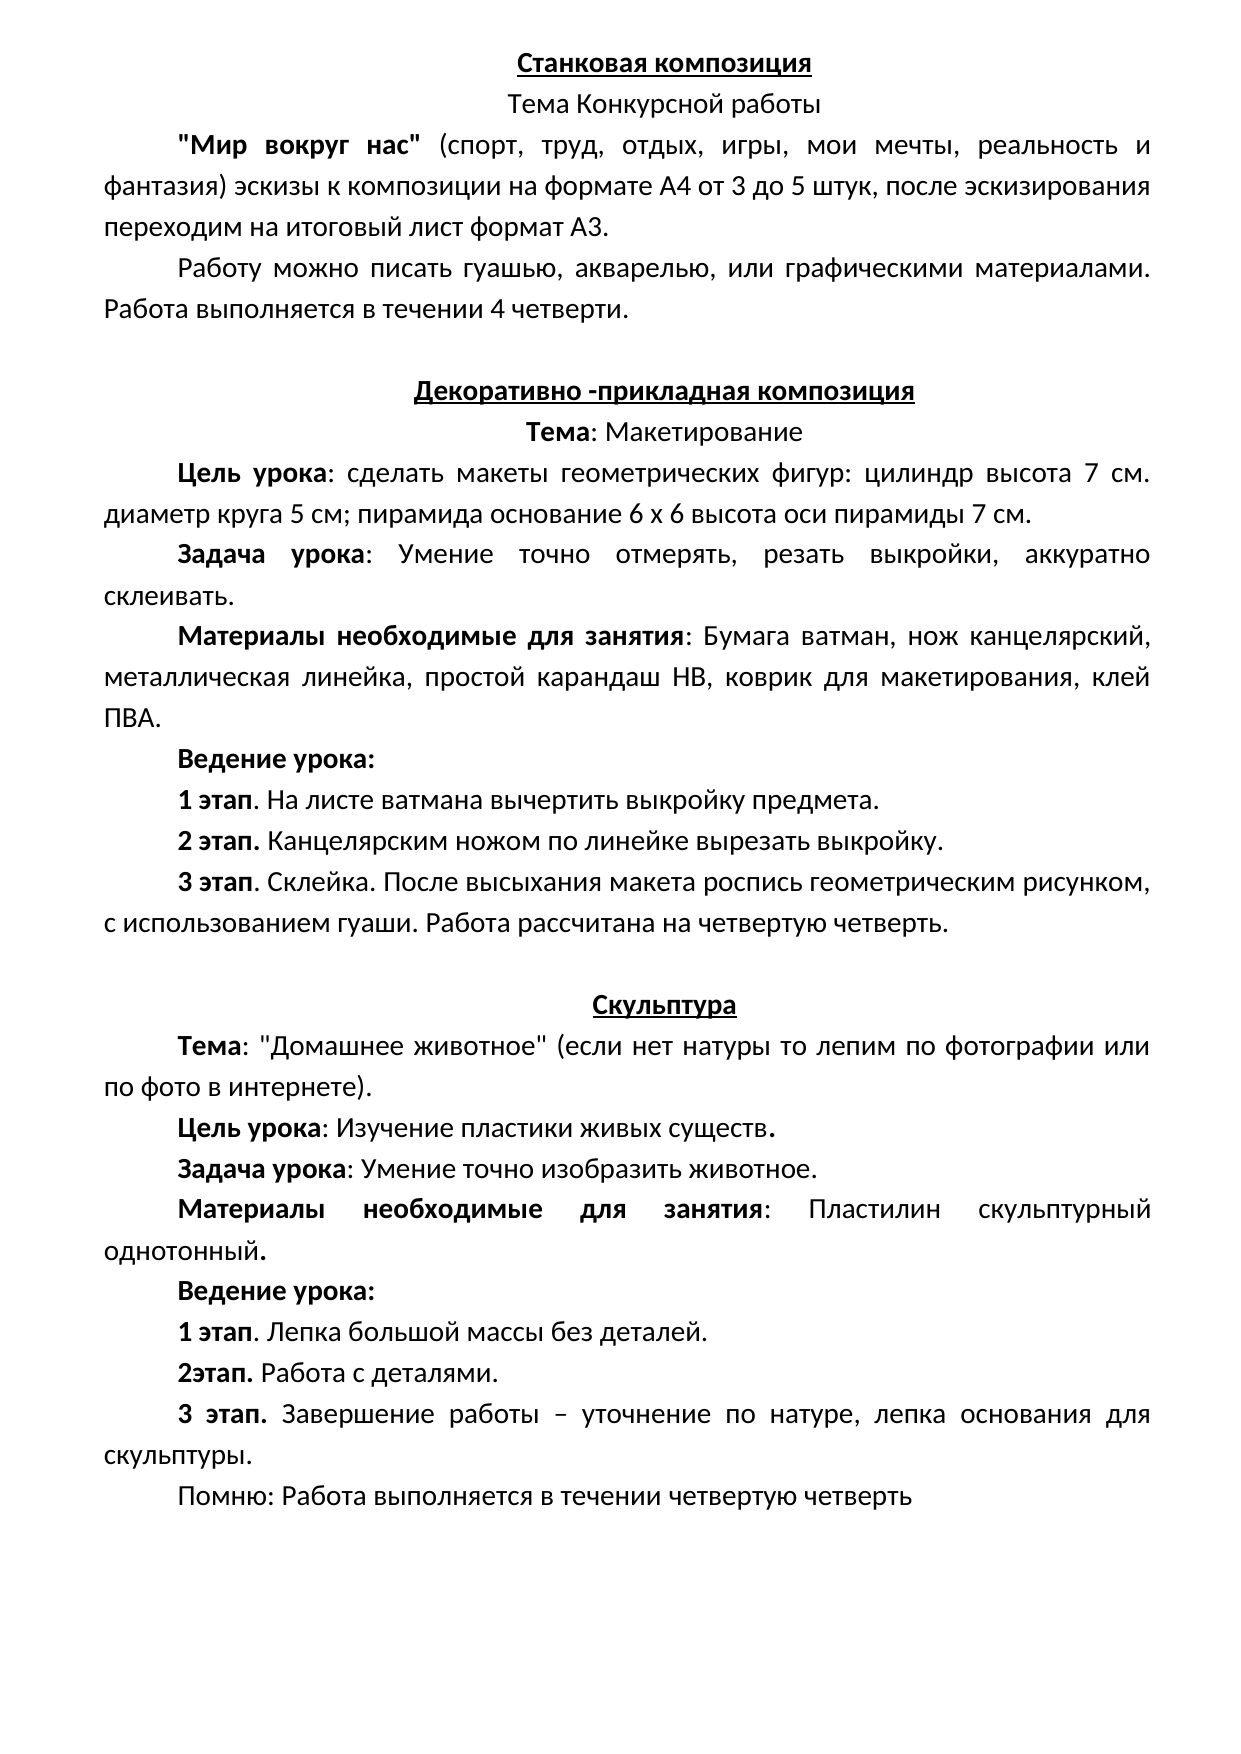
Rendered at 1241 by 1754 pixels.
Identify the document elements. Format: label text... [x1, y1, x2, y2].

text Тема Конкурсной работы [103, 85, 1152, 121]
text Тема: "Домашнее животное" (если нет натуры то лепим по фотографии или по фото в интернете). [103, 1027, 1152, 1103]
text 2этап. Работа с деталями. [103, 1354, 1152, 1390]
text 3 этап. Завершение работы – уточнение по натуре, лепка основания для скульптуры. [103, 1395, 1152, 1472]
text Материалы необходимые для занятия: Пластилин скульптурный однотонный. [103, 1191, 1152, 1267]
text Декоративно -прикладная композиция [103, 372, 1152, 407]
text Материалы необходимые для занятия: Бумага ватман, нож канцелярский, металлическая линейка, простой карандаш НВ, коврик для макетирования, клей ПВА. [103, 617, 1152, 735]
text Станковая композиция [103, 44, 1152, 80]
text Задача урока: Умение точно изобразить животное. [103, 1150, 1152, 1185]
text Цель урока: Изучение пластики живых существ. [103, 1109, 1152, 1144]
text Тема: Макетирование [103, 413, 1152, 448]
text Ведение урока: [103, 740, 1152, 776]
text 1 этап. Лепка большой массы без деталей. [103, 1313, 1152, 1349]
text 1 этап. На листе ватмана вычертить выкройку предмета. [103, 781, 1152, 817]
text 2 этап. Канцелярским ножом по линейке вырезать выкройку. [103, 822, 1152, 858]
text Задача урока: Умение точно отмерять, резать выкройки, аккуратно склеивать. [103, 536, 1152, 612]
text Помню: Работа выполняется в течении четвертую четверть [103, 1477, 1152, 1513]
text Цель урока: сделать макеты геометрических фигур: цилиндр высота 7 см. диаметр круга 5 см; пирамида основание 6 х 6 высота оси пирамиды 7 см. [103, 454, 1152, 530]
text "Мир вокруг нас" (спорт, труд, отдых, игры, мои мечты, реальность и фантазия) эскизы к композиции на формате А4 от 3 до 5 штук, после эскизирования переходим на итоговый лист формат А3. [103, 126, 1152, 244]
text Скульптура [103, 986, 1152, 1022]
text Работу можно писать гуашью, акварелью, или графическими материалами. Работа выполняется в течении 4 четверти. [103, 249, 1152, 326]
text 3 этап. Склейка. После высыхания макета роспись геометрическим рисунком, с использованием гуаши. Работа рассчитана на четвертую четверть. [103, 863, 1152, 940]
text Ведение урока: [103, 1272, 1152, 1308]
